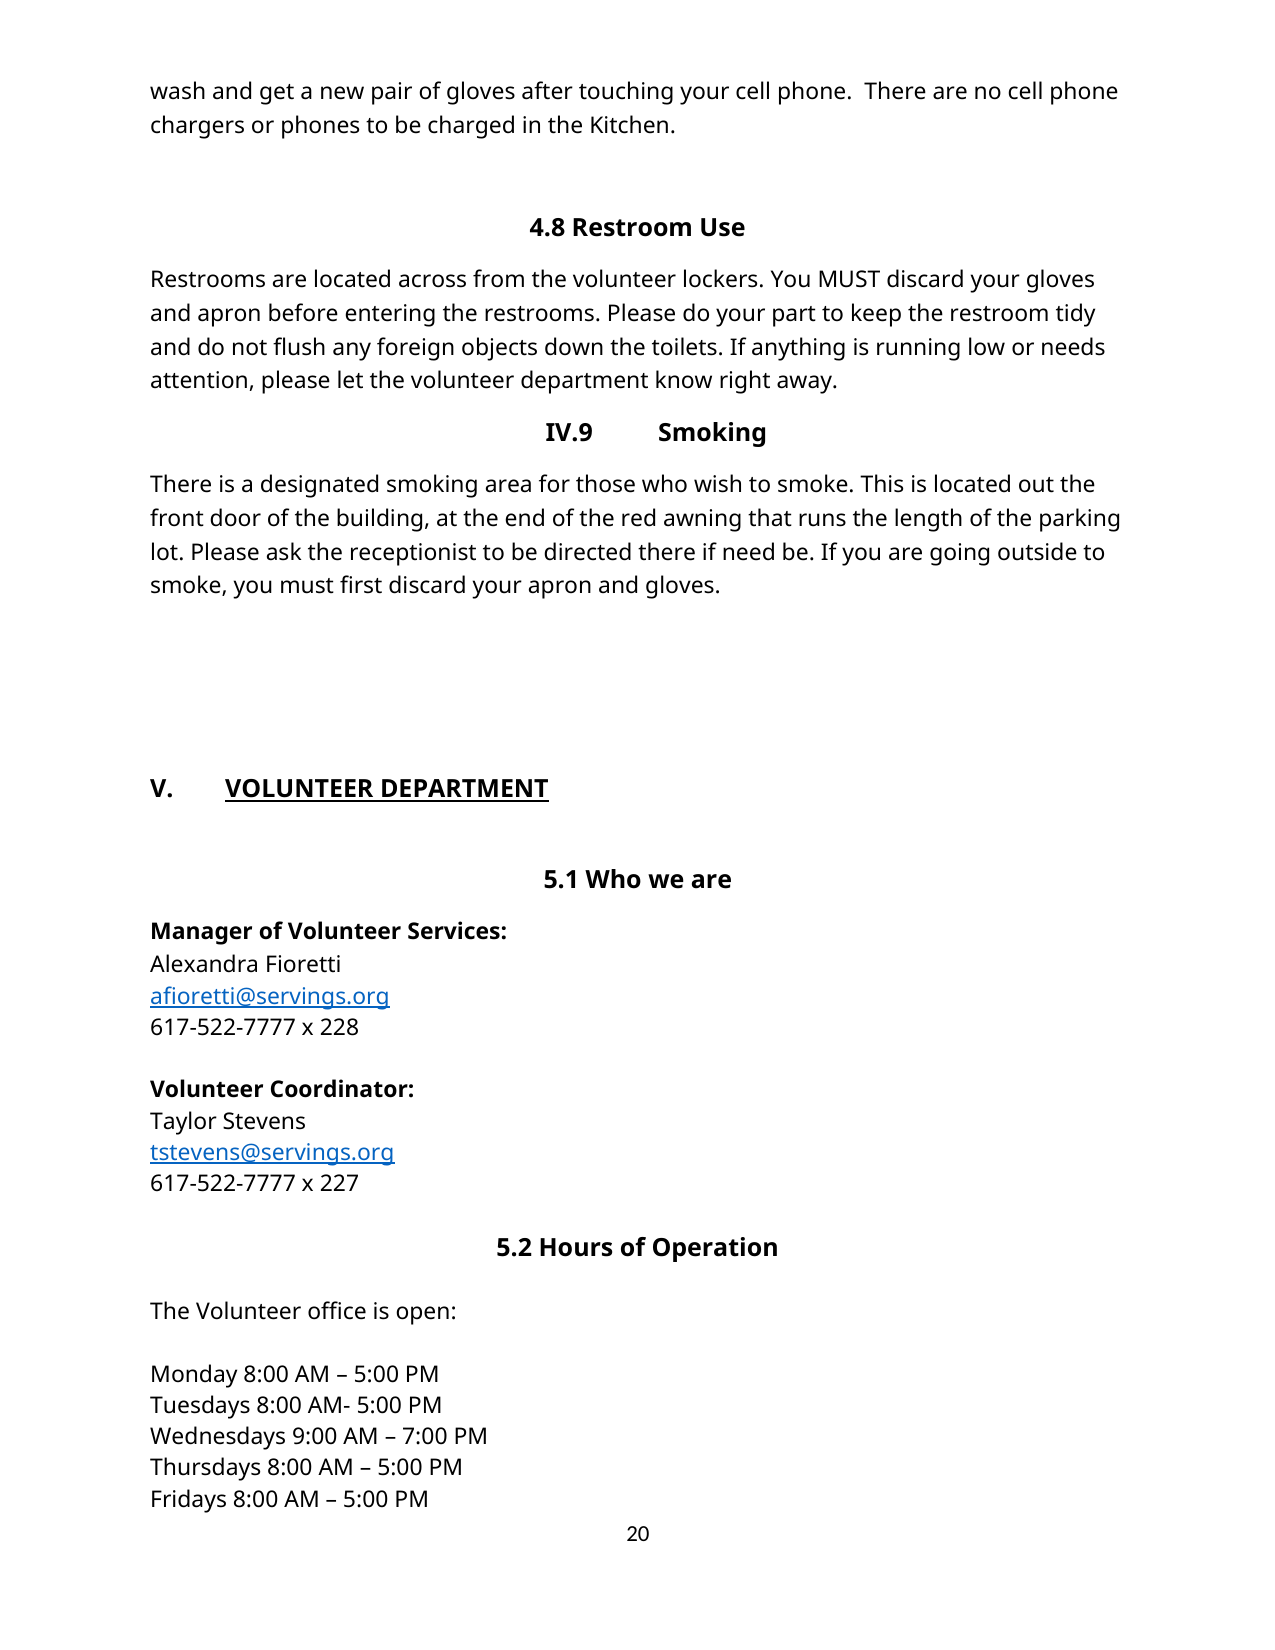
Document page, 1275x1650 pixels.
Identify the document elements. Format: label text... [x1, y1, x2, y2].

text 5.2 Hours of Operation [150, 1230, 1125, 1264]
text 4.8 Restroom Use [150, 209, 1125, 244]
text Manager of Volunteer Services: [150, 915, 1125, 946]
text Restrooms are located across from the volunteer lockers. You MUST discard your gloves and apron before entering the restrooms. Please do your part to keep the restroom tidy and do not flush any foreign objects down the toilets. If anything is running low or needs attention, please let the volunteer department know right away. [150, 263, 1125, 396]
text Volunteer Coordinator: [150, 1073, 1125, 1105]
text 5.1 Who we are [150, 861, 1125, 895]
text afioretti@servings.org [150, 980, 1125, 1011]
text Thursdays 8:00 AM – 5:00 PM [150, 1451, 1125, 1482]
text Tuesdays 8:00 AM- 5:00 PM [150, 1389, 1125, 1420]
text Wednesdays 9:00 AM – 7:00 PM [150, 1420, 1125, 1451]
text Monday 8:00 AM – 5:00 PM [150, 1357, 1125, 1389]
text The Volunteer office is open: [150, 1295, 1125, 1326]
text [150, 75, 1125, 140]
list Smoking [187, 415, 1125, 449]
text 617-522-7777 x 228 [150, 1011, 1125, 1042]
text There is a designated smoking area for those who wish to smoke. This is located out the front door of the building, at the end of the red awning that runs the length of the parking lot. Please ask the receptionist to be directed there if need be. If you are going outside to smoke, you must first discard your apron and gloves. [150, 468, 1125, 601]
text Taylor Stevens [150, 1105, 1125, 1136]
text tstevens@servings.org [150, 1136, 1125, 1167]
text Fridays 8:00 AM – 5:00 PM [150, 1482, 1125, 1514]
list VOLUNTEER DEPARTMENT [150, 771, 1125, 805]
text Alexandra Fioretti [150, 948, 1125, 980]
text 617-522-7777 x 227 [150, 1167, 1125, 1198]
